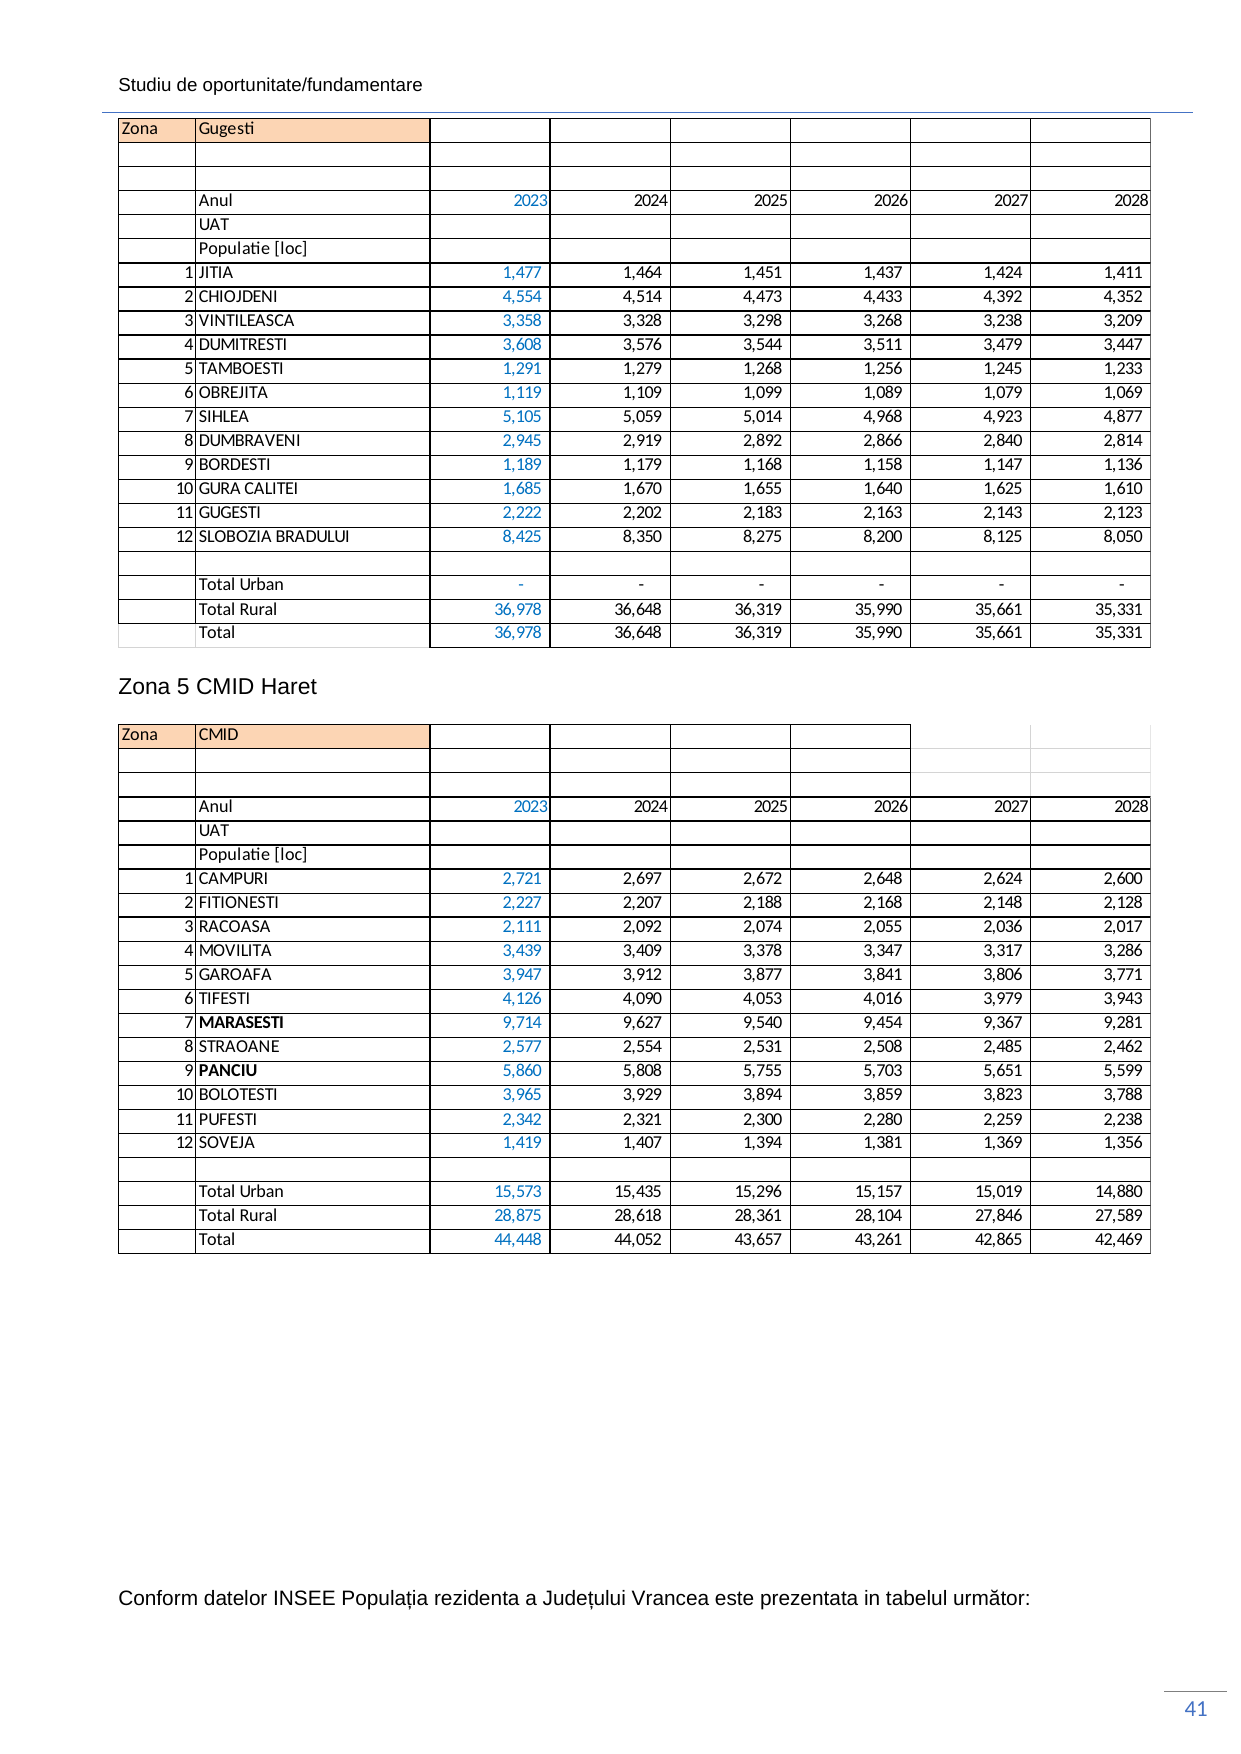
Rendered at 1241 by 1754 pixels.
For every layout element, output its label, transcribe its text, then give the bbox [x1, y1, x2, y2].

text Conform datelor INSEE Populația rezidenta a Județului Vrancea este prezentata in tabelul următor: [118, 1586, 1152, 1609]
text Zona 5 CMID Haret [118, 673, 1152, 699]
